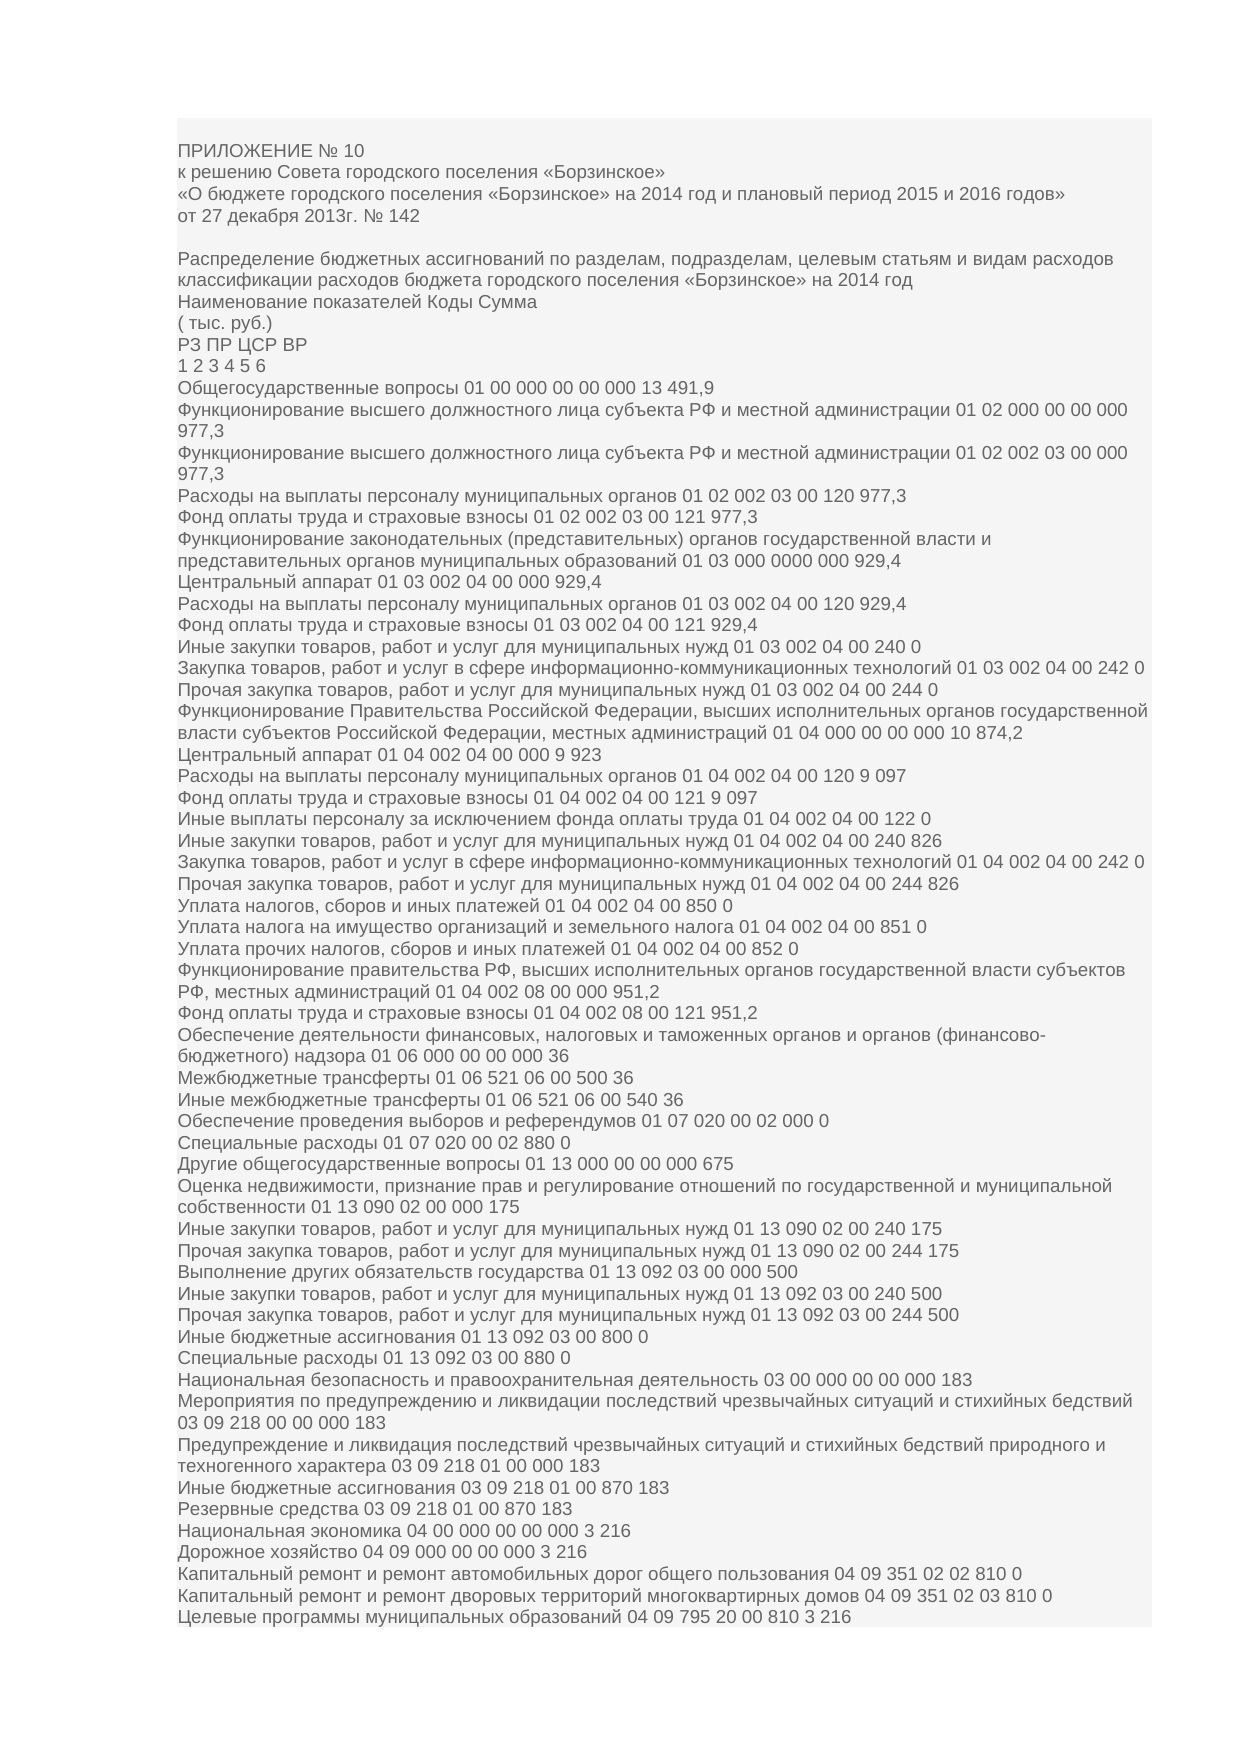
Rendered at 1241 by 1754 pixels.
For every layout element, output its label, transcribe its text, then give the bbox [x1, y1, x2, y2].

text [177, 291, 1152, 1627]
text ПРИЛОЖЕНИЕ № 10 к решению Совета городского поселения «Борзинское» «О бюджете городского поселения «Борзинское» на 2014 год и плановый период 2015 и 2016 годов» от 27 декабря 2013г. № 142 [177, 118, 1152, 226]
text Распределение бюджетных ассигнований по разделам, подразделам, целевым статьям и видам расходов классификации расходов бюджета городского поселения «Борзинское» на 2014 год [177, 226, 1152, 291]
